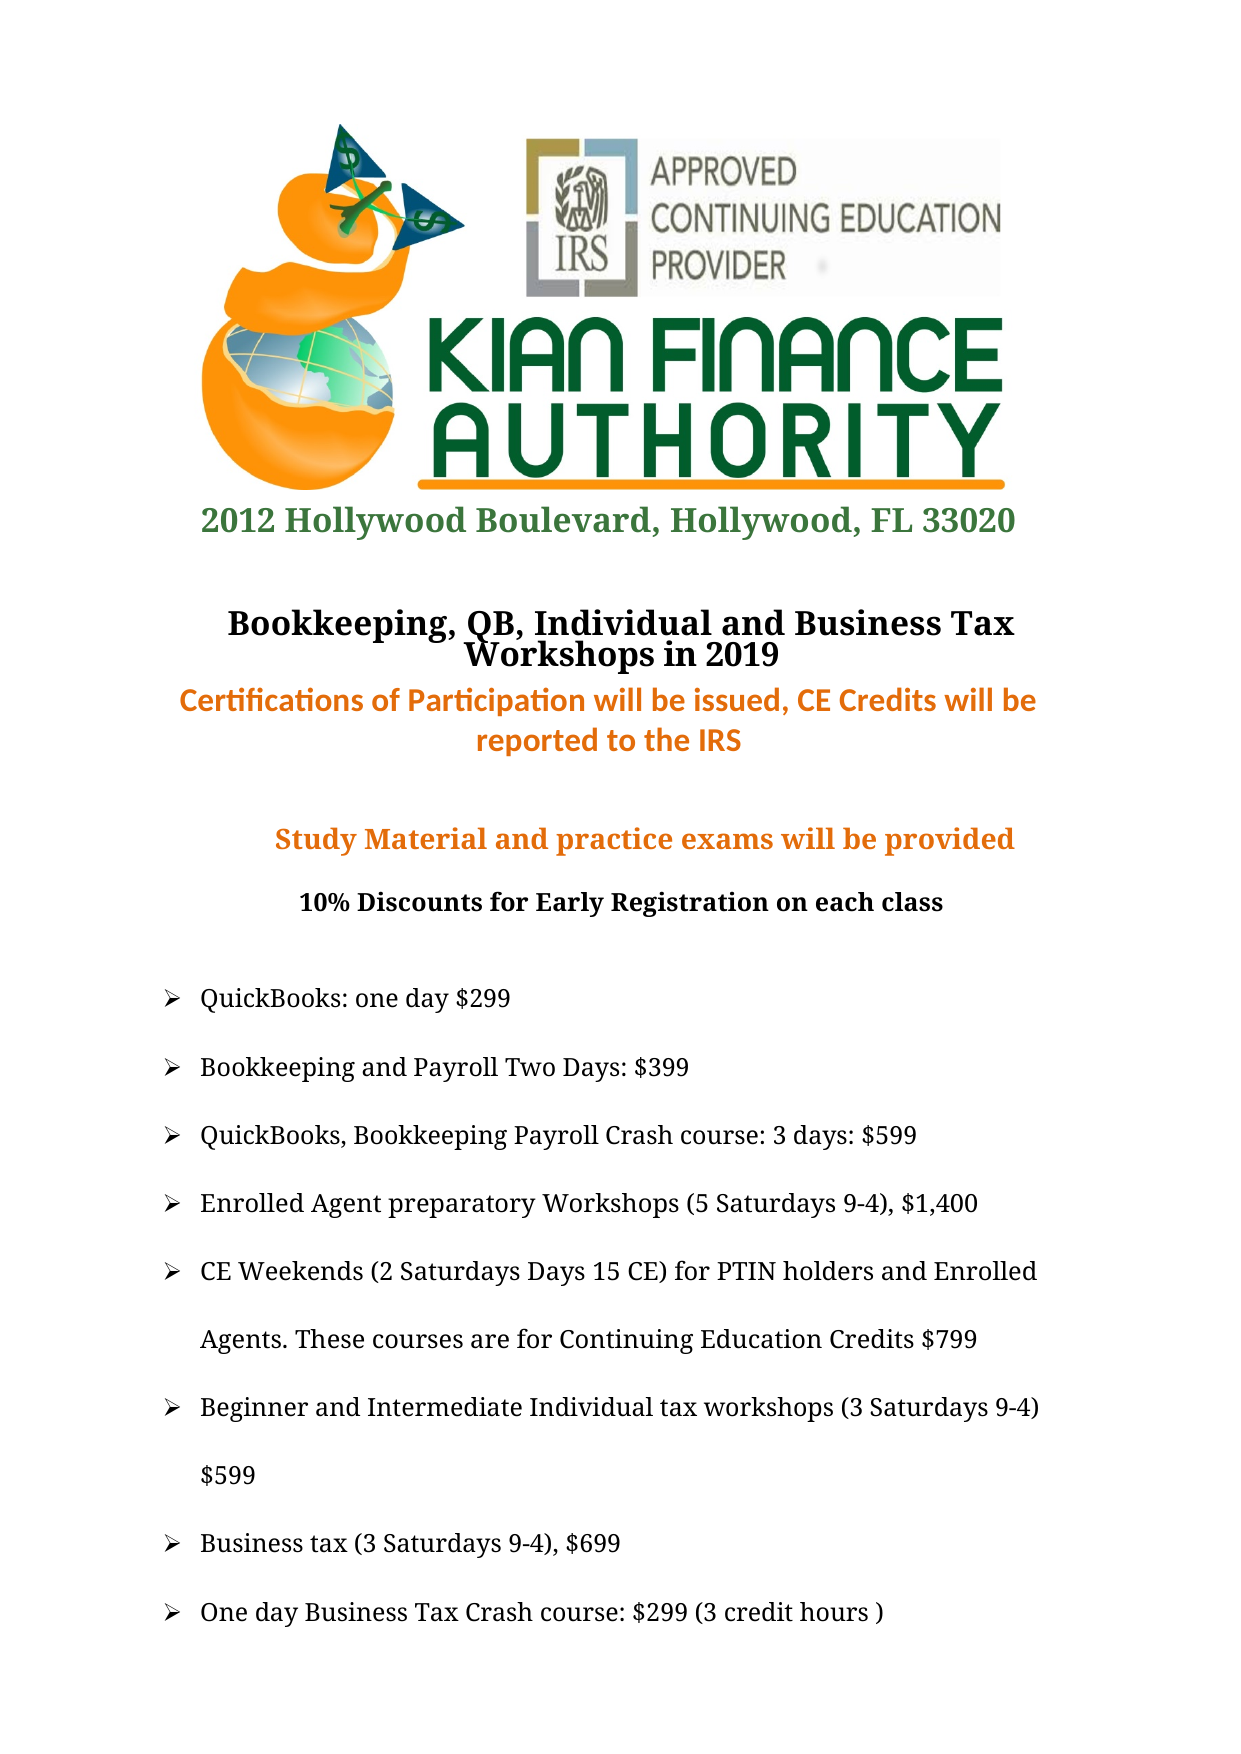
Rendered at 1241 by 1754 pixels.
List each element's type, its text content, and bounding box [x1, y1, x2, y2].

list One day Business Tax Crash course: $299 (3 credit hours ) [162, 1594, 1071, 1628]
text Certifications of Participation will be issued, CE Credits will be reported to the IRS [146, 679, 1071, 760]
list QuickBooks, Bookkeeping Payroll Crash course: 3 days: $599 [162, 1117, 1071, 1151]
list CE Weekends (2 Saturdays Days 15 CE) for PTIN holders and Enrolled Agents. These courses are for Continuing Education Credits $799 [162, 1253, 1071, 1356]
text Bookkeeping, QB, Individual and Business Tax Workshops in 2019 [172, 609, 1071, 672]
list Beginner and Intermediate Individual tax workshops (3 Saturdays 9-4) $599 [162, 1390, 1071, 1492]
text Study Material and practice exams will be provided [219, 823, 1071, 854]
list Enrolled Agent preparatory Workshops (5 Saturdays 9-4), $1,400 [162, 1185, 1071, 1219]
text 2012 Hollywood Boulevard, Hollywood, FL 33020 [146, 497, 1071, 542]
list Bookkeeping and Payroll Two Days: $399 [162, 1049, 1071, 1083]
text 10% Discounts for Early Registration on each class [172, 885, 1071, 916]
picture [183, 124, 1024, 490]
list Business tax (3 Saturdays 9-4), $699 [162, 1526, 1071, 1560]
list QuickBooks: one day $299 [162, 981, 1071, 1015]
